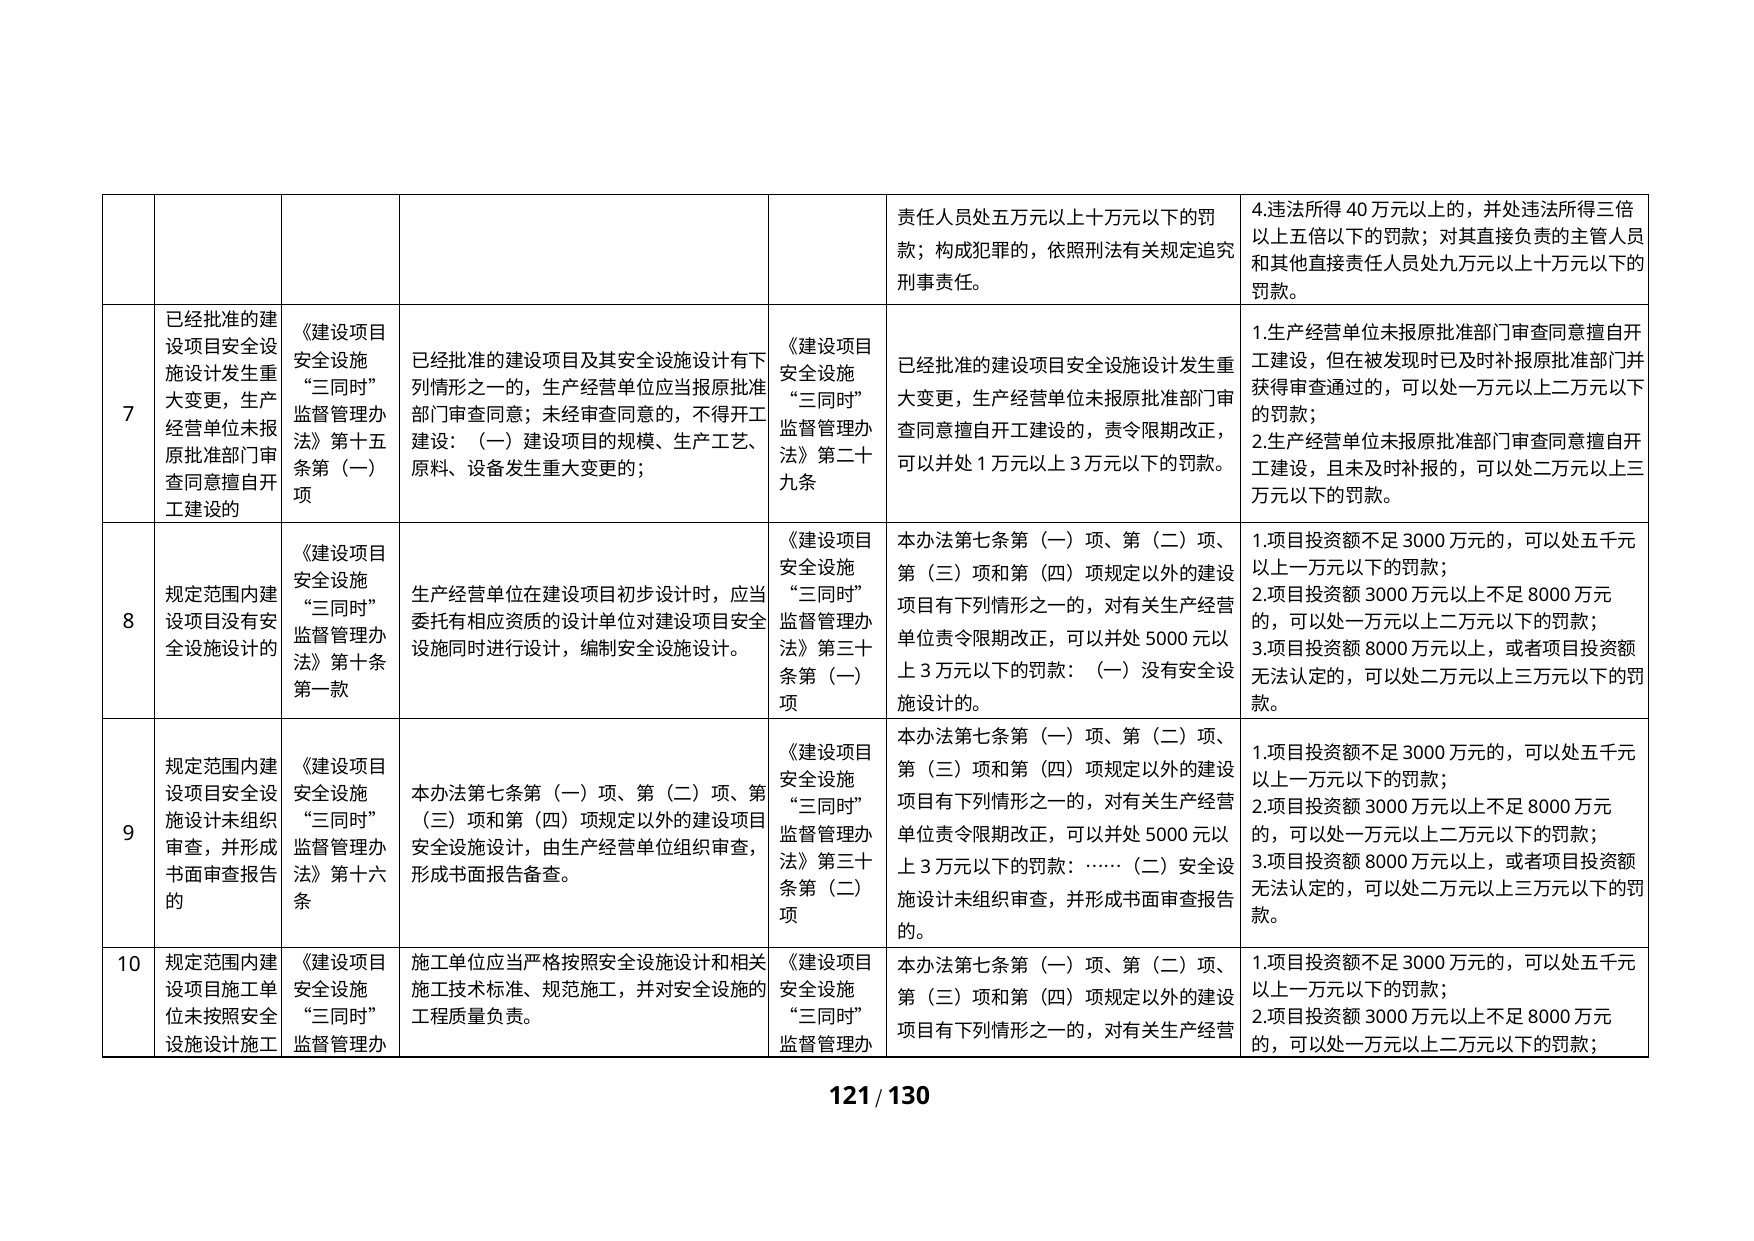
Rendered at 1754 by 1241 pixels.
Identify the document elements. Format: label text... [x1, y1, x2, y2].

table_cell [400, 948, 768, 1056]
table_cell 已经批准的建设项目安全设施设计发生重大变更，生产经营单位未报原批准部门审查同意擅自开工建设的 [155, 305, 281, 522]
table_cell 本办法第七条第（一）项、第（二）项、第（三）项和第（四）项规定以外的建设项目有下列情形之一的，对有关生产经营单位责令限期改正，可以并处5000元以上3万元以下的罚款：（一）没有安全设施设计的。 [887, 523, 1240, 718]
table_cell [155, 195, 281, 303]
table_cell 《建设项目安全设施“三同时”监督管理办法》第三十条第（一）项 [769, 523, 886, 718]
table_cell 1.项目投资额不足3000万元的，可以处五千元以上一万元以下的罚款； 2.项目投资额3000万元以上不足8000万元的，可以处一万元以上二万元以下的罚款； 3.项目投资额8000万元以上，或者项目投资额无法认定的，可以处二万元以上三万元以下的罚款。 [1241, 719, 1648, 947]
table_cell 规定范围内建设项目没有安全设施设计的 [155, 523, 281, 718]
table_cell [1241, 195, 1648, 303]
table_cell 《建设项目安全设施“三同时”监督管理办法》第十六条 [282, 719, 399, 947]
table_cell 已经批准的建设项目安全设施设计发生重大变更，生产经营单位未报原批准部门审查同意擅自开工建设的，责令限期改正，可以并处1万元以上3万元以下的罚款。 [887, 305, 1240, 522]
table_cell 10 [103, 948, 154, 1056]
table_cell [887, 948, 1240, 1056]
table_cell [1241, 948, 1648, 1056]
table_cell 9 [103, 719, 154, 947]
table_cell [155, 948, 281, 1056]
table_cell 7 [103, 305, 154, 522]
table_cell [769, 948, 886, 1056]
table_cell 《建设项目安全设施“三同时”监督管理办法》第三十条第（二）项 [769, 719, 886, 947]
table_cell 6 [103, 195, 154, 303]
table_cell 已经批准的建设项目及其安全设施设计有下列情形之一的，生产经营单位应当报原批准部门审查同意；未经审查同意的，不得开工建设：（一）建设项目的规模、生产工艺、原料、设备发生重大变更的； [400, 305, 768, 522]
table_cell 《建设项目安全设施“三同时”监督管理办法》第二十九条 [769, 305, 886, 522]
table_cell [887, 195, 1240, 303]
table_cell 生产经营单位在建设项目初步设计时，应当委托有相应资质的设计单位对建设项目安全设施同时进行设计，编制安全设施设计。 [400, 523, 768, 718]
table_cell 《建设项目安全设施“三同时”监督管理办法》第十五条第（一）项 [282, 305, 399, 522]
table_cell 本办法第七条第（一）项、第（二）项、第（三）项和第（四）项规定以外的建设项目有下列情形之一的，对有关生产经营单位责令限期改正，可以并处5000元以上3万元以下的罚款：……（二）安全设施设计未组织审查，并形成书面审查报告的。 [887, 719, 1240, 947]
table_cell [282, 948, 399, 1056]
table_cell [400, 195, 768, 303]
table_cell 1.生产经营单位未报原批准部门审查同意擅自开工建设，但在被发现时已及时补报原批准部门并获得审查通过的，可以处一万元以上二万元以下的罚款； 2.生产经营单位未报原批准部门审查同意擅自开工建设，且未及时补报的，可以处二万元以上三万元以下的罚款。 [1241, 305, 1648, 522]
table_cell 1.项目投资额不足3000万元的，可以处五千元以上一万元以下的罚款； 2.项目投资额3000万元以上不足8000万元的，可以处一万元以上二万元以下的罚款； 3.项目投资额8000万元以上，或者项目投资额无法认定的，可以处二万元以上三万元以下的罚款。 [1241, 523, 1648, 718]
table_cell 本办法第七条第（一）项、第（二）项、第（三）项和第（四）项规定以外的建设项目安全设施设计，由生产经营单位组织审查，形成书面报告备查。 [400, 719, 768, 947]
table_cell 8 [103, 523, 154, 718]
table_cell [769, 195, 886, 303]
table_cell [282, 195, 399, 303]
table_cell 《建设项目安全设施“三同时”监督管理办法》第十条第一款 [282, 523, 399, 718]
table_cell 规定范围内建设项目安全设施设计未组织审查，并形成书面审查报告的 [155, 719, 281, 947]
